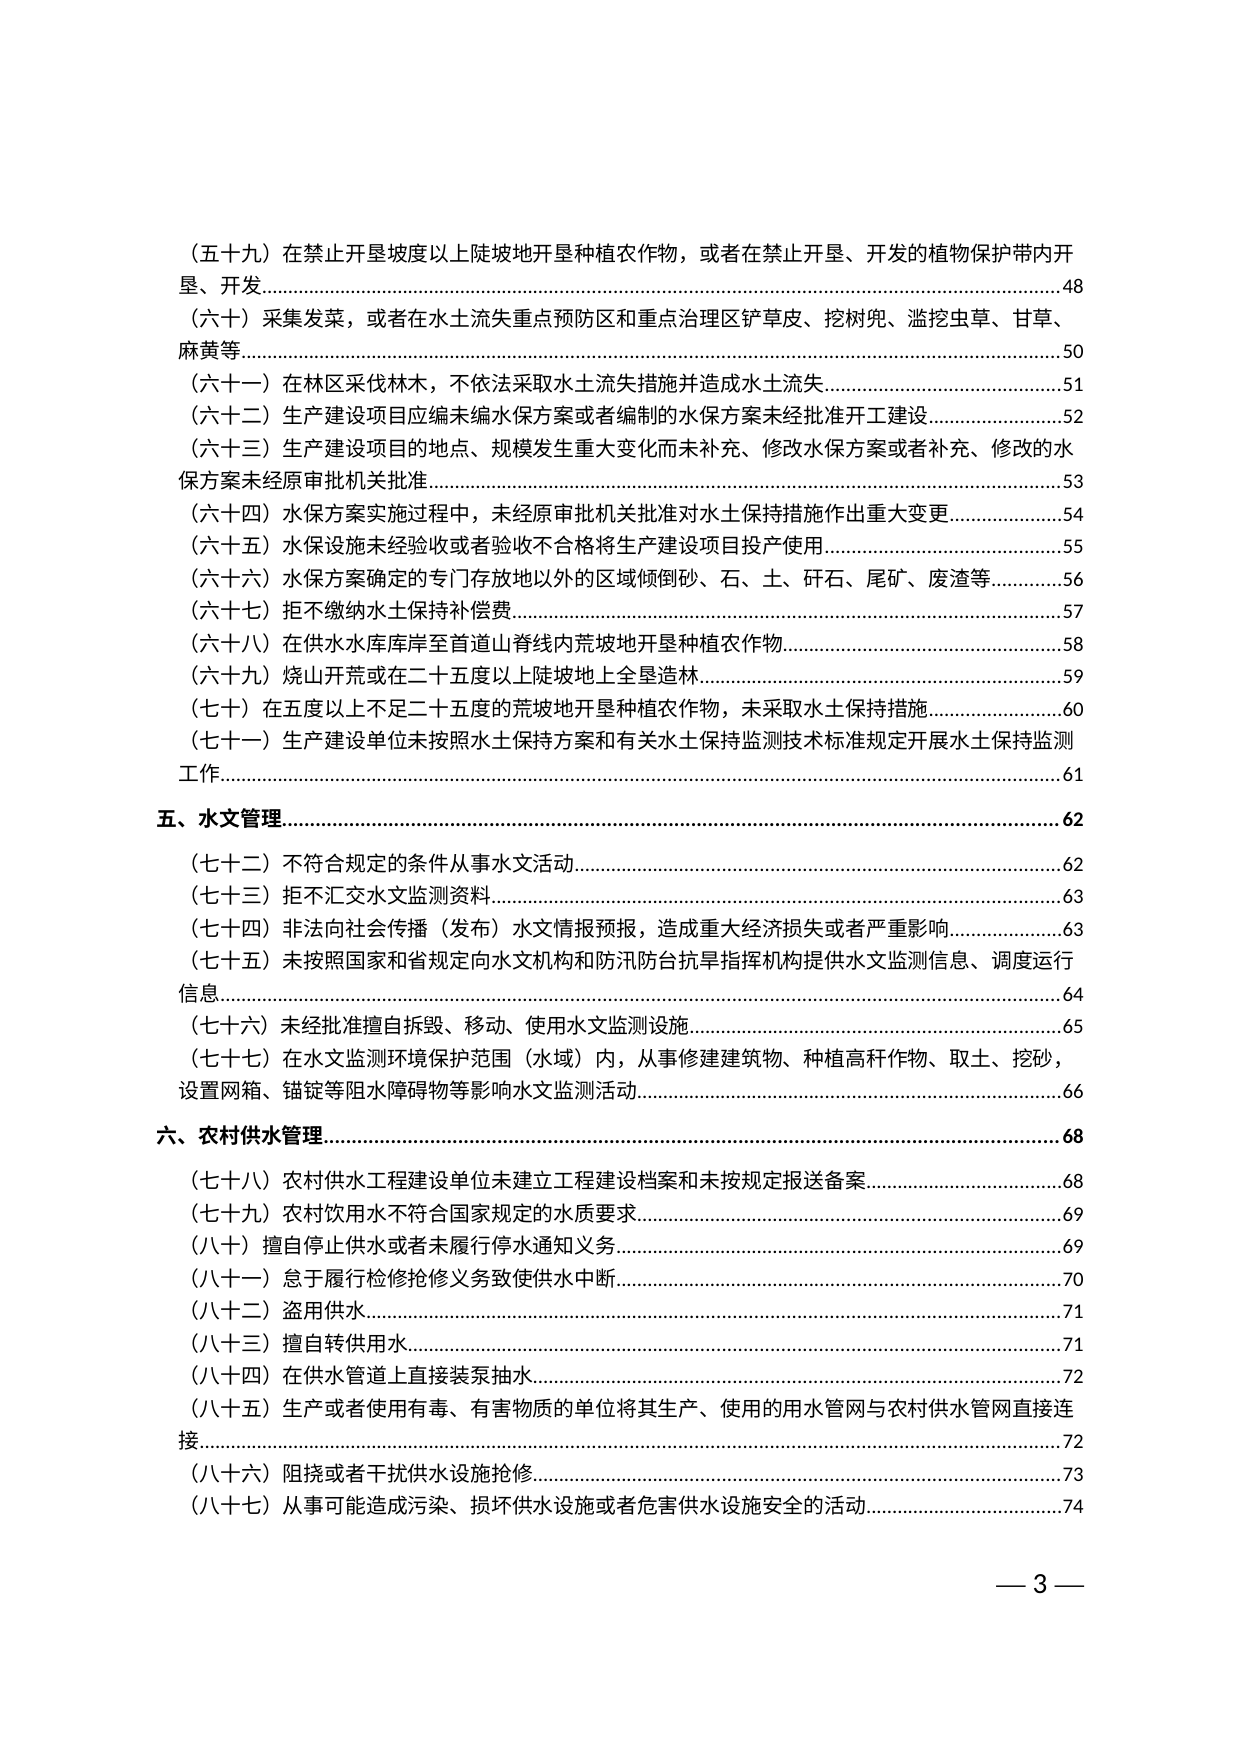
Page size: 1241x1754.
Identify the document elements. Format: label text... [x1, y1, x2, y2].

text （八十一）怠于履行检修抢修义务致使供水中断 70 [178, 1261, 1084, 1293]
text （八十四）在供水管道上直接装泵抽水 72 [178, 1358, 1084, 1391]
text （六十三）生产建设项目的地点、规模发生重大变化而未补充、修改水保方案或者补充、修改的水保方案未经原审批机关批准 53 [178, 431, 1084, 496]
text （八十）擅自停止供水或者未履行停水通知义务 69 [178, 1228, 1084, 1261]
text （七十八）农村供水工程建设单位未建立工程建设档案和未按规定报送备案 68 [178, 1163, 1084, 1196]
text （六十九）烧山开荒或在二十五度以上陡坡地上全垦造林 59 [178, 658, 1084, 691]
text （八十七）从事可能造成污染、损坏供水设施或者危害供水设施安全的活动 74 [178, 1488, 1084, 1521]
text （六十七）拒不缴纳水土保持补偿费 57 [178, 593, 1084, 626]
text （六十）采集发菜，或者在水土流失重点预防区和重点治理区铲草皮、挖树兜、滥挖虫草、甘草、麻黄等 50 [178, 301, 1084, 366]
text （六十二）生产建设项目应编未编水保方案或者编制的水保方案未经批准开工建设 52 [178, 398, 1084, 431]
text （八十六）阻挠或者干扰供水设施抢修 73 [178, 1456, 1084, 1488]
text （六十一）在林区采伐林木，不依法采取水土流失措施并造成水土流失 51 [178, 366, 1084, 398]
text （八十五）生产或者使用有毒、有害物质的单位将其生产、使用的用水管网与农村供水管网直接连接 72 [178, 1391, 1084, 1456]
text （七十七）在水文监测环境保护范围（水域）内，从事修建建筑物、种植高秆作物、取土、挖砂，设置网箱、锚锭等阻水障碍物等影响水文监测活动 66 [178, 1041, 1084, 1106]
text 五、水文管理 62 [157, 801, 1084, 833]
text （八十二）盗用供水 71 [178, 1293, 1084, 1326]
text （七十六）未经批准擅自拆毁、移动、使用水文监测设施 65 [178, 1008, 1084, 1041]
text （五十九）在禁止开垦坡度以上陡坡地开垦种植农作物，或者在禁止开垦、开发的植物保护带内开垦、开发 48 [178, 236, 1084, 301]
text （七十一）生产建设单位未按照水土保持方案和有关水土保持监测技术标准规定开展水土保持监测工作 61 [178, 723, 1084, 788]
text 六、农村供水管理 68 [157, 1118, 1084, 1151]
text （六十四）水保方案实施过程中，未经原审批机关批准对水土保持措施作出重大变更 54 [178, 496, 1084, 528]
text （七十三）拒不汇交水文监测资料 63 [178, 878, 1084, 911]
text （七十九）农村饮用水不符合国家规定的水质要求 69 [178, 1196, 1084, 1228]
text （七十二）不符合规定的条件从事水文活动 62 [178, 846, 1084, 878]
text （八十三）擅自转供用水 71 [178, 1326, 1084, 1358]
text （六十八）在供水水库库岸至首道山脊线内荒坡地开垦种植农作物 58 [178, 626, 1084, 658]
text （七十）在五度以上不足二十五度的荒坡地开垦种植农作物，未采取水土保持措施 60 [178, 691, 1084, 723]
text （七十五）未按照国家和省规定向水文机构和防汛防台抗旱指挥机构提供水文监测信息、调度运行信息 64 [178, 943, 1084, 1008]
text （七十四）非法向社会传播（发布）水文情报预报，造成重大经济损失或者严重影响 63 [178, 911, 1084, 943]
text （六十六）水保方案确定的专门存放地以外的区域倾倒砂、石、土、矸石、尾矿、废渣等 56 [178, 561, 1084, 593]
text （六十五）水保设施未经验收或者验收不合格将生产建设项目投产使用 55 [178, 528, 1084, 561]
